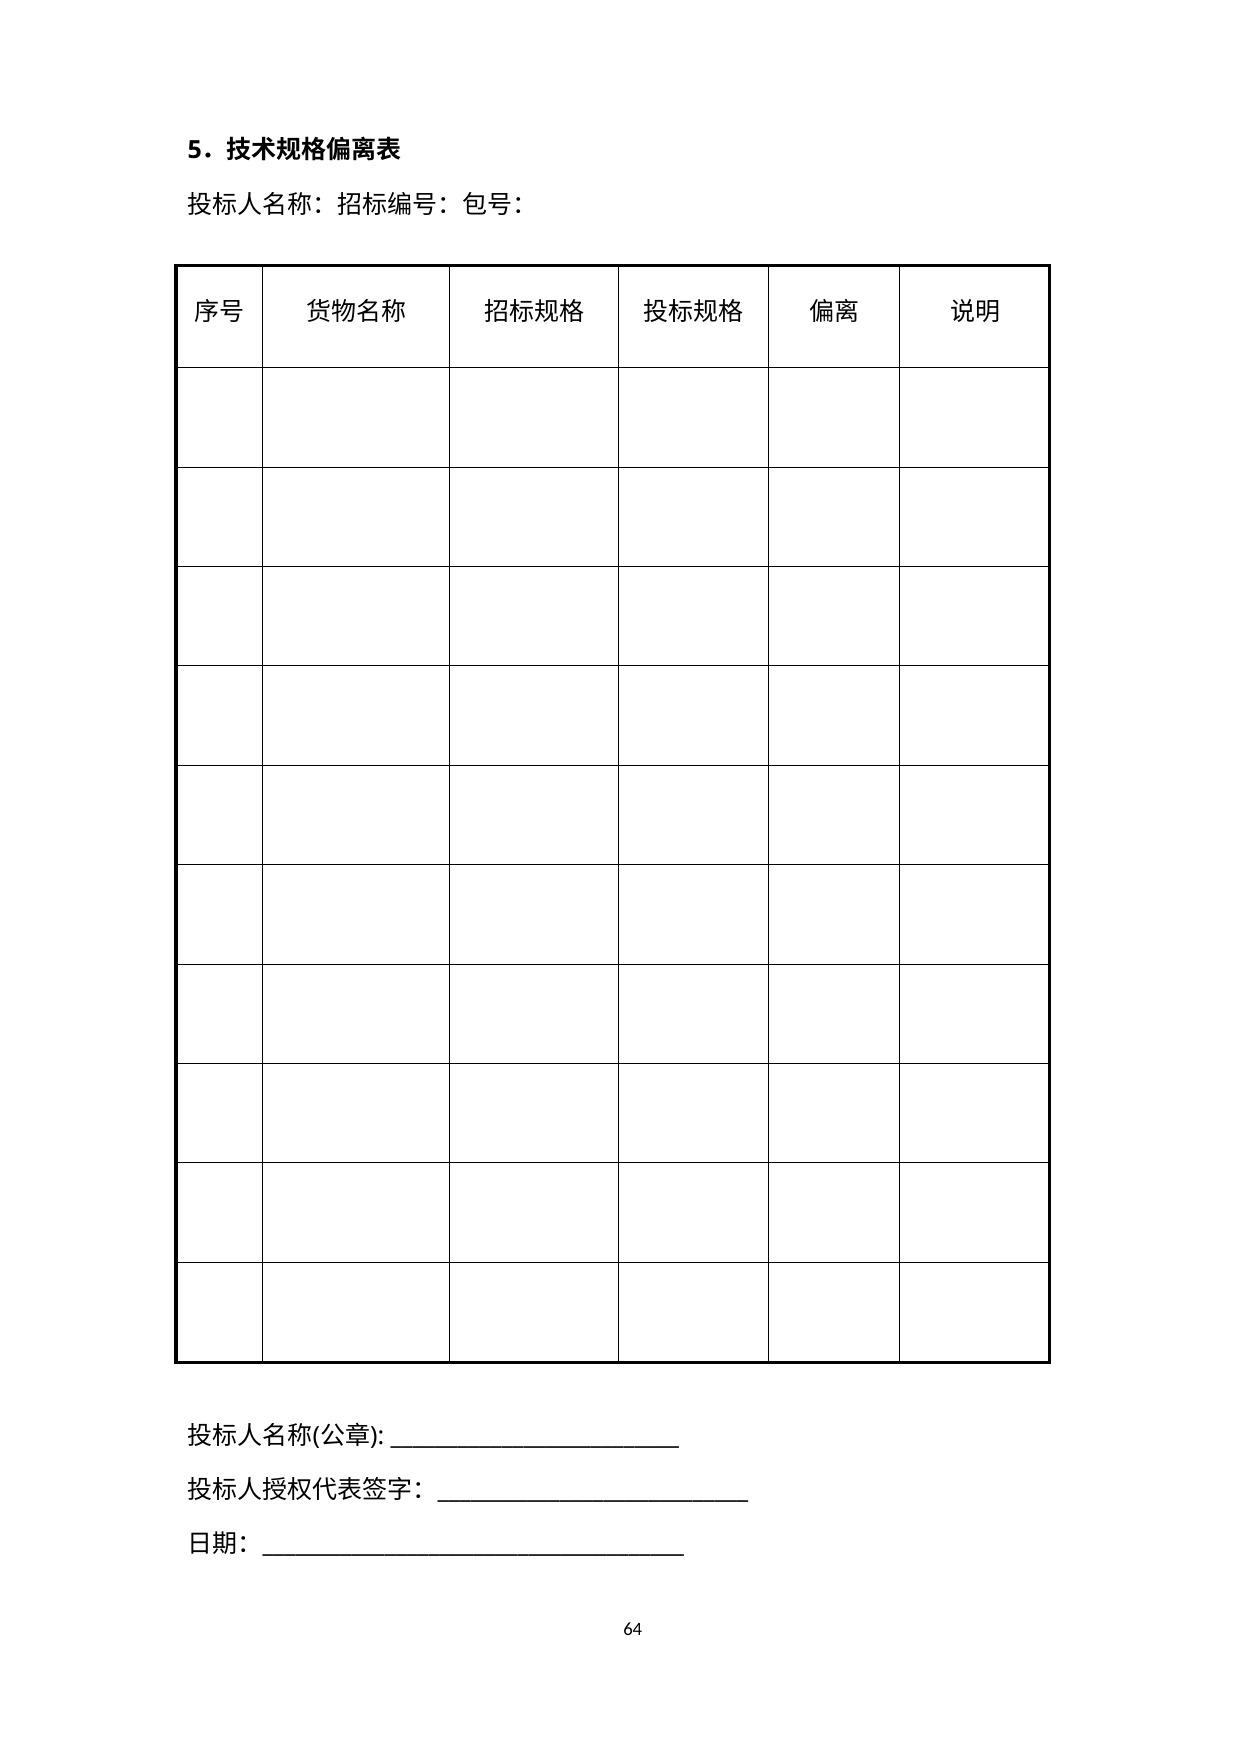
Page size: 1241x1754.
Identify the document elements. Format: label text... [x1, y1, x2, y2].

table_cell [769, 1263, 899, 1361]
table_cell [619, 468, 768, 566]
table_cell [450, 965, 618, 1063]
table_cell [619, 368, 768, 467]
text 日期：______________________________________ [187, 1524, 1078, 1560]
table_cell [178, 1064, 262, 1162]
table_header 说明 [900, 267, 1048, 367]
table_cell [900, 468, 1048, 566]
table_cell [900, 865, 1048, 963]
table_cell [263, 965, 449, 1063]
table_cell [769, 1064, 899, 1162]
table_cell [263, 468, 449, 566]
table_cell [263, 1263, 449, 1361]
table_cell [178, 965, 262, 1063]
table_cell [450, 368, 618, 467]
table_cell [178, 865, 262, 963]
table_cell [178, 468, 262, 566]
table_cell [769, 567, 899, 665]
text 投标人名称(公章): __________________________ [187, 1415, 1078, 1451]
table_header 货物名称 [263, 267, 449, 367]
table_cell [769, 368, 899, 467]
table_cell [263, 666, 449, 765]
table_header 偏离 [769, 267, 899, 367]
text 5．技术规格偏离表 [187, 130, 1078, 166]
table_header 序号 [178, 267, 262, 367]
table_cell [178, 1163, 262, 1262]
table_header 招标规格 [450, 267, 618, 367]
table_cell [450, 666, 618, 765]
table_cell [263, 1064, 449, 1162]
table_cell [619, 766, 768, 864]
table_cell [178, 766, 262, 864]
table_cell [769, 468, 899, 566]
table_cell [450, 1064, 618, 1162]
table_cell [178, 368, 262, 467]
table_cell [263, 1163, 449, 1262]
table_cell [900, 1263, 1048, 1361]
table_cell [900, 666, 1048, 765]
table_cell [450, 1163, 618, 1262]
table_cell [769, 865, 899, 963]
table_cell [263, 567, 449, 665]
table_cell [900, 1163, 1048, 1262]
table_cell [619, 865, 768, 963]
table_cell [619, 1064, 768, 1162]
table_cell [450, 1263, 618, 1361]
text 投标人名称：招标编号：包号： [187, 184, 1078, 221]
table_cell [900, 1064, 1048, 1162]
table_cell [450, 865, 618, 963]
table_cell [263, 865, 449, 963]
table_cell [450, 567, 618, 665]
table_cell [619, 567, 768, 665]
table_cell [619, 965, 768, 1063]
table_cell [619, 1163, 768, 1262]
table_cell [263, 766, 449, 864]
table_cell [450, 468, 618, 566]
table_cell [769, 666, 899, 765]
table_cell [769, 965, 899, 1063]
table_cell [900, 567, 1048, 665]
table_cell [769, 766, 899, 864]
table_cell [769, 1163, 899, 1262]
table_cell [900, 965, 1048, 1063]
table_cell [263, 368, 449, 467]
table_cell [900, 368, 1048, 467]
text 投标人授权代表签字：____________________________ [187, 1469, 1078, 1506]
table_cell [178, 1263, 262, 1361]
table_header 投标规格 [619, 267, 768, 367]
table_cell [178, 567, 262, 665]
table_cell [900, 766, 1048, 864]
table_cell [450, 766, 618, 864]
table_cell [619, 666, 768, 765]
table_cell [178, 666, 262, 765]
table_cell [619, 1263, 768, 1361]
